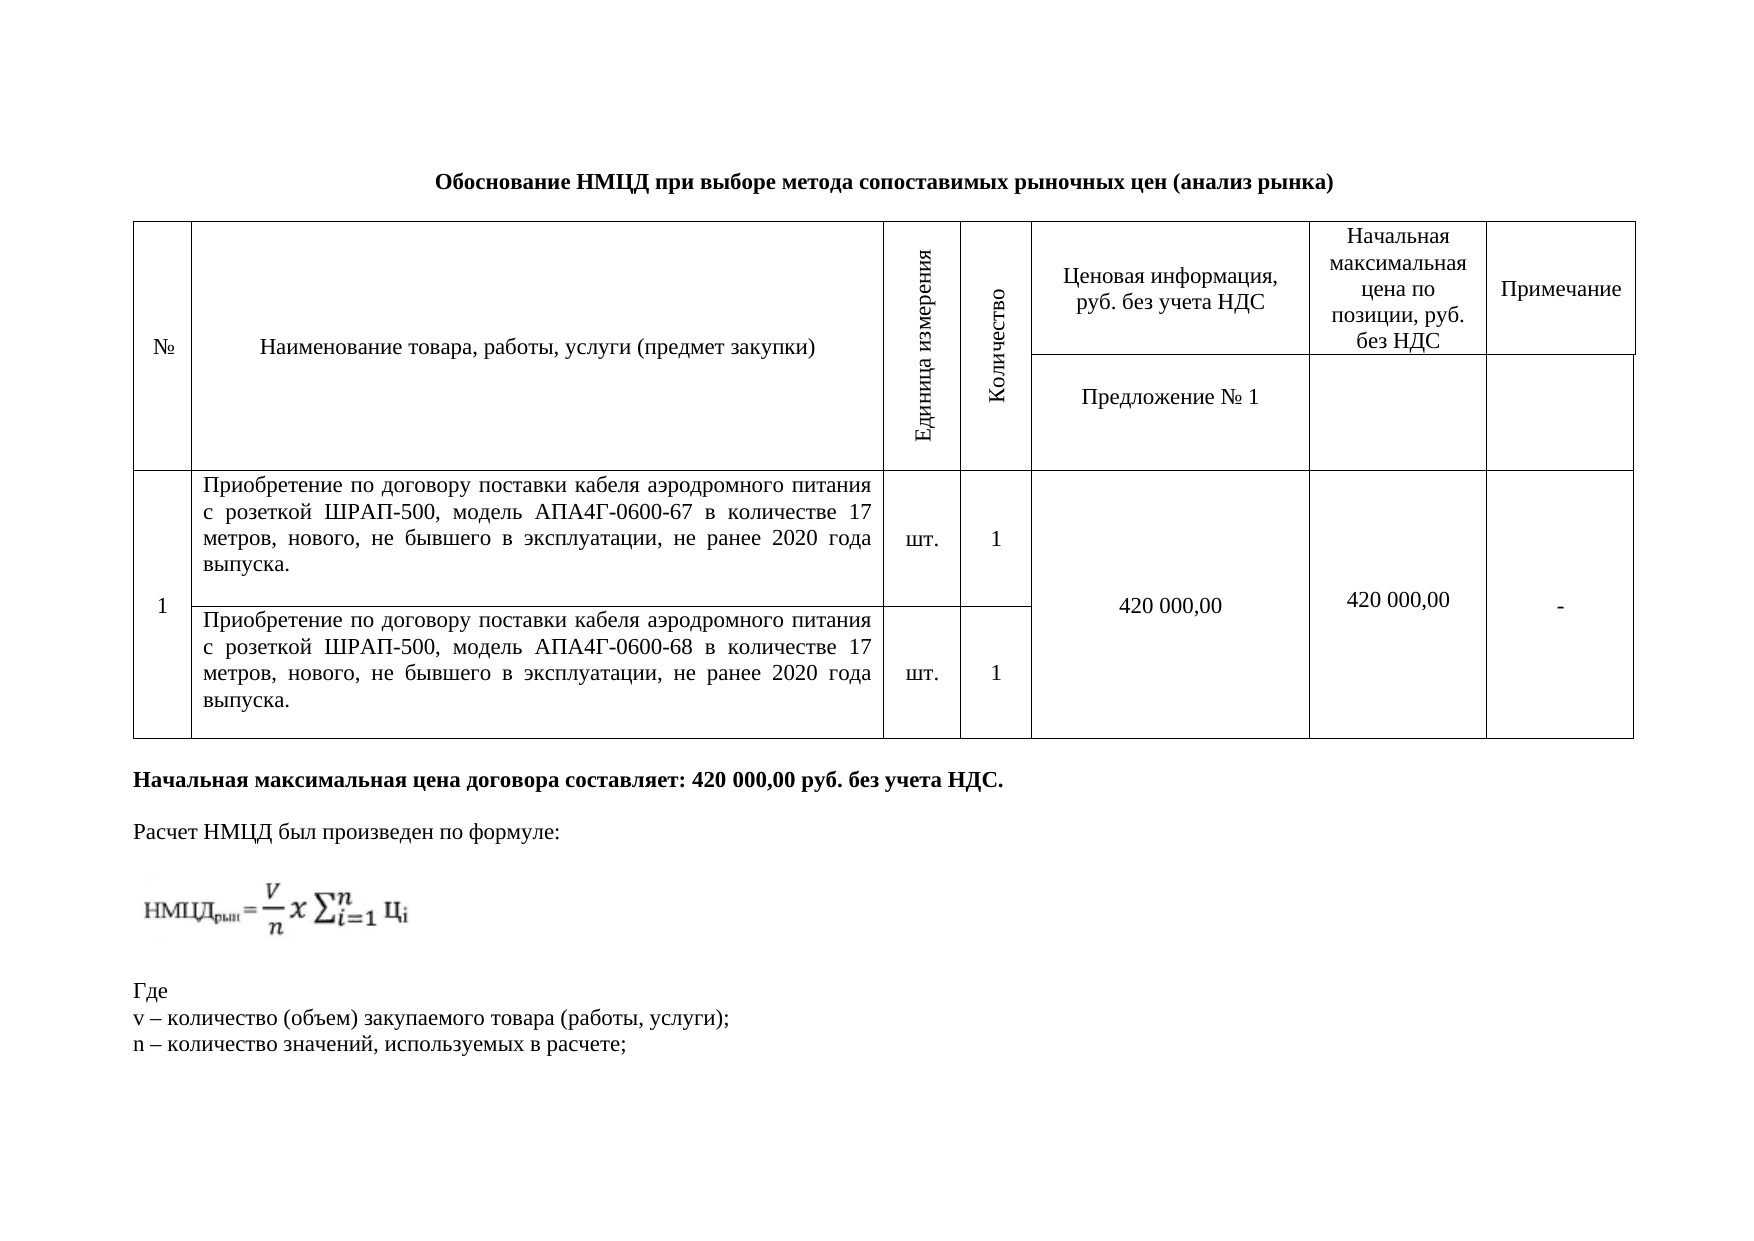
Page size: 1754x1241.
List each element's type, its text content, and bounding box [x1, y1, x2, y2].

table_cell Приобретение по договору поставки кабеля аэродромного питания с розеткой ШРАП-500, модель АПА4Г-0600-68 в количестве 17 метров, нового, не бывшего в эксплуатации, не ранее 2020 года выпуска. [192, 607, 883, 738]
text Где [133, 977, 1636, 1004]
table_cell - [1487, 471, 1633, 738]
table_header Ценовая информация, руб. без учета НДС [1032, 222, 1309, 354]
text n – количество значений, используемых в расчете; [133, 1030, 1636, 1056]
table_header № [134, 222, 191, 470]
table_header Примечание [1487, 222, 1635, 354]
picture [132, 871, 422, 951]
table_header Начальная максимальная цена по позиции, руб. без НДС [1310, 222, 1486, 354]
text Начальная максимальная цена договора составляет: 420 000,00 руб. без учета НДС. [133, 766, 1636, 792]
table_cell 420 000,00 [1310, 471, 1486, 738]
table_cell Приобретение по договору поставки кабеля аэродромного питания с розеткой ШРАП-500, модель АПА4Г-0600-67 в количестве 17 метров, нового, не бывшего в эксплуатации, не ранее 2020 года выпуска. [192, 471, 883, 606]
table_cell Предложение № 1 [1032, 355, 1309, 470]
table_cell 1 [134, 471, 191, 738]
table_cell [1310, 355, 1486, 470]
table_header Наименование товара, работы, услуги (предмет закупки) [192, 222, 883, 470]
table_cell 1 [961, 607, 1031, 738]
table_cell шт. [884, 607, 960, 738]
text v – количество (объем) закупаемого товара (работы, услуги); [133, 1004, 1636, 1030]
table_cell 1 [961, 471, 1031, 606]
text Расчет НМЦД был произведен по формуле: [133, 818, 1636, 845]
table_cell шт. [884, 471, 960, 606]
table_header Количество [961, 222, 1031, 470]
text Обоснование НМЦД при выборе метода сопоставимых рыночных цен (анализ рынка) [133, 168, 1636, 195]
table_cell 420 000,00 [1032, 471, 1309, 738]
table_cell [1487, 355, 1633, 470]
table_header Единица измерения [884, 222, 960, 470]
